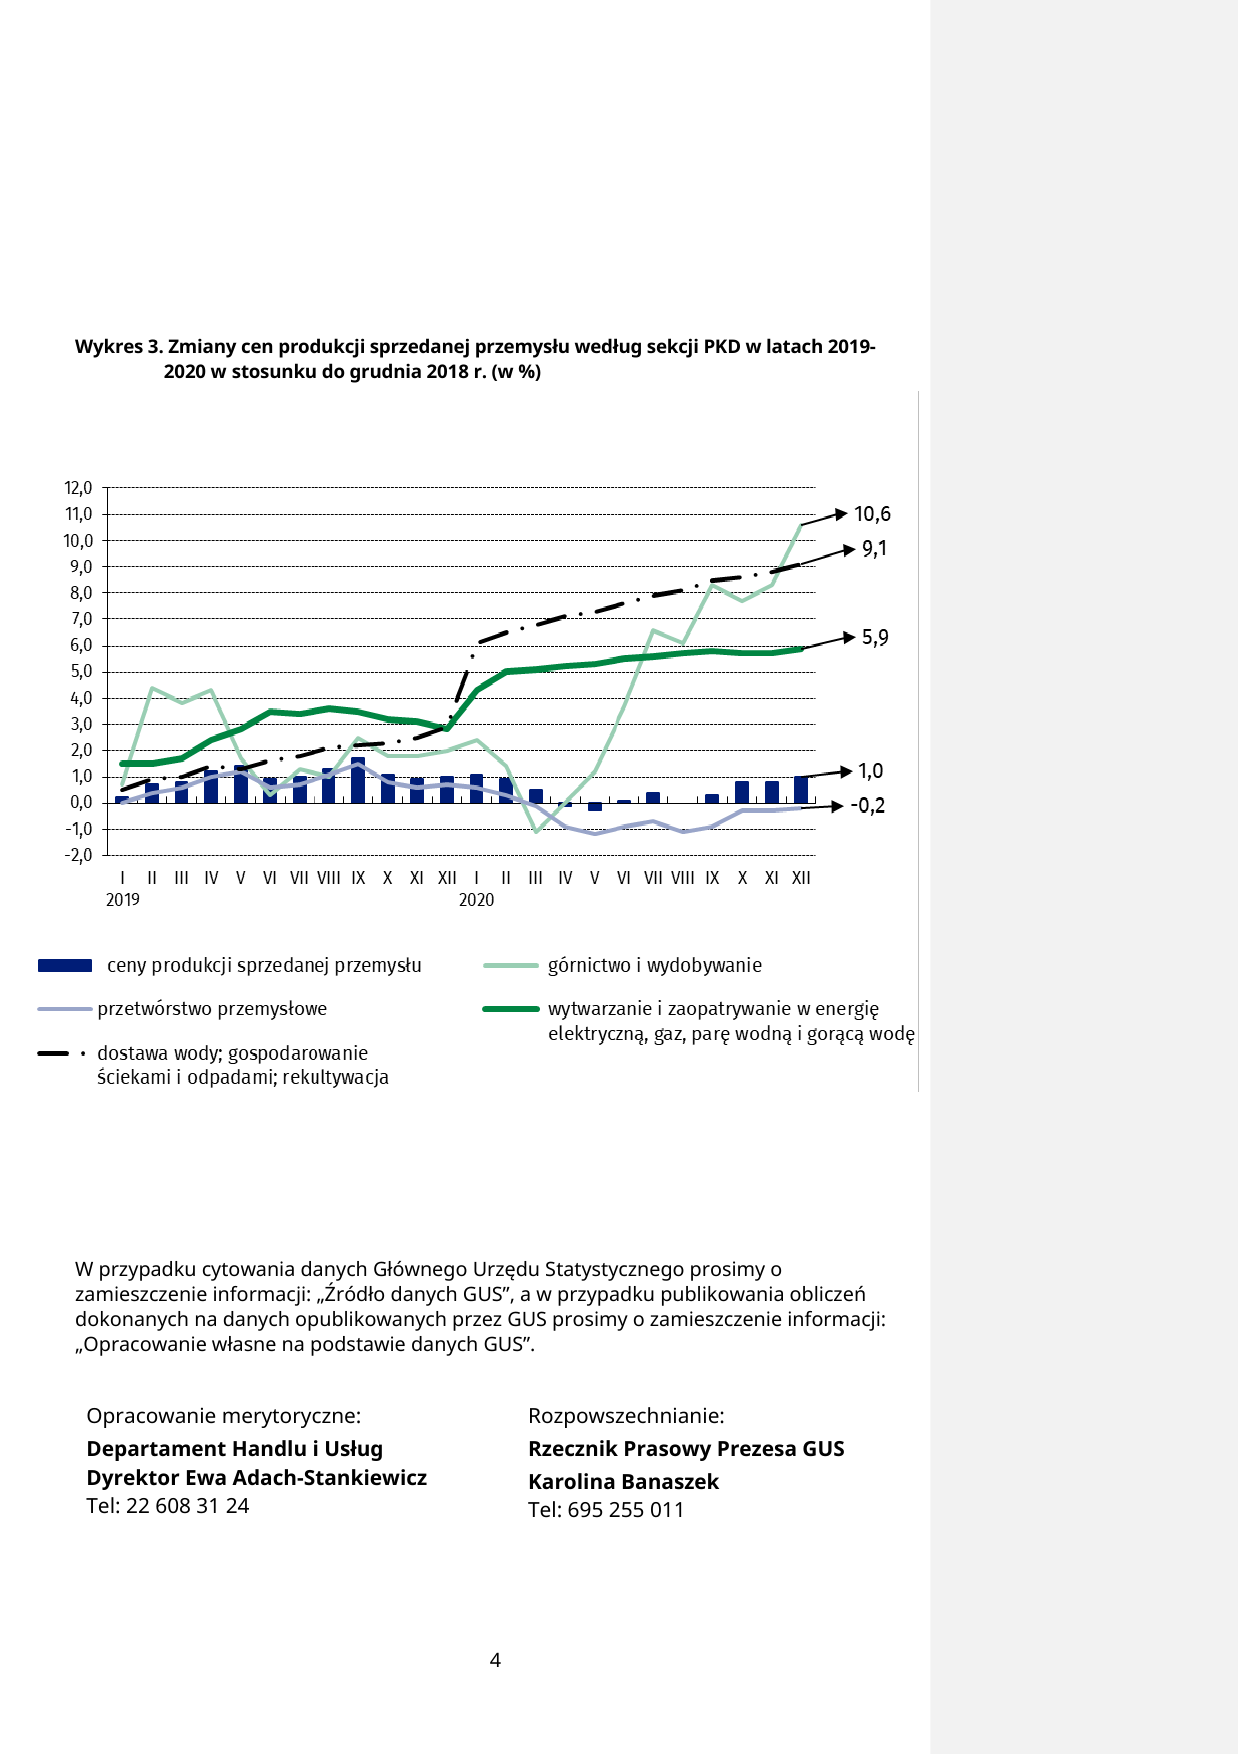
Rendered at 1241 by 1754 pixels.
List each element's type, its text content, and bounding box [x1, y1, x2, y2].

text W przypadku cytowania danych Głównego Urzędu Statystycznego prosimy o zamieszczenie informacji: „Źródło danych GUS”, a w przypadku publikowania obliczeń dokonanych na danych opublikowanych przez GUS prosimy o zamieszczenie informacji: „Opracowanie własne na podstawie danych GUS”. [75, 1256, 915, 1356]
table_header Rozpowszechnianie: Rzecznik Prasowy Prezesa GUS Karolina Banaszek Tel: 695 255 011 [517, 1402, 915, 1601]
text Wykres 3. Zmiany cen produkcji sprzedanej przemysłu według sekcji PKD w latach 2019-2020 w stosunku do grudnia 2018 r. (w %) [75, 333, 915, 383]
table_header Opracowanie merytoryczne: Departament Handlu i Usług Dyrektor Ewa Adach-Stankiewicz Tel: 22 608 31 24 [75, 1402, 517, 1601]
picture [12, 390, 919, 1094]
